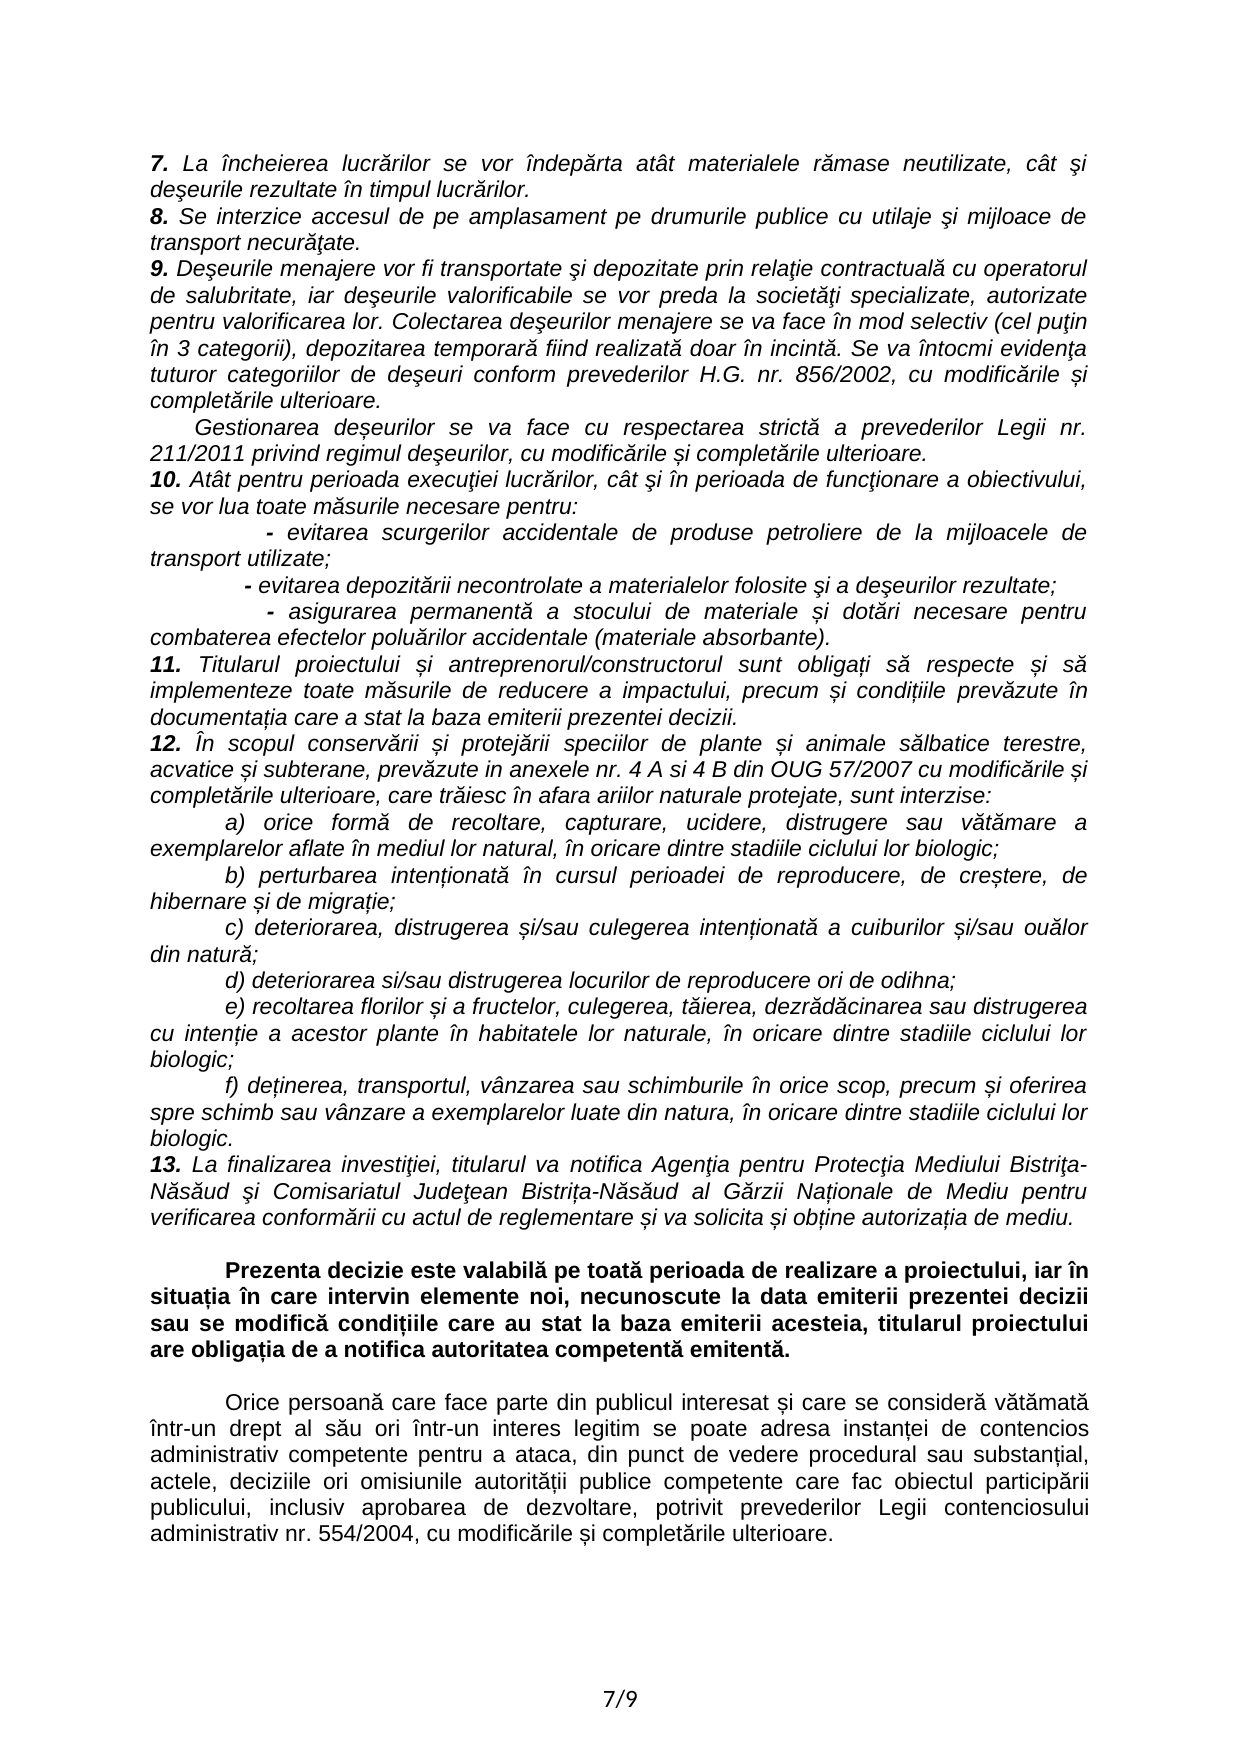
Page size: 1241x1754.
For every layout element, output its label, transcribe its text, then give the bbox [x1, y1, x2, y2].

text 13. La finalizarea investiţiei, titularul va notifica Agenţia pentru Protecţia Mediului Bistriţa-Năsăud şi Comisariatul Judeţean Bistrița-Năsăud al Gărzii Naționale de Mediu pentru verificarea conformării cu actul de reglementare și va solicita și obține autorizația de mediu. [150, 1151, 1090, 1231]
list - asigurarea permanentă a stocului de materiale și dotări necesare pentru combaterea efectelor poluărilor accidentale (materiale absorbante). [150, 598, 1090, 651]
text 9. Deşeurile menajere vor fi transportate şi depozitate prin relaţie contractuală cu operatorul de salubritate, iar deşeurile valorificabile se vor preda la societăţi specializate, autorizate pentru valorificarea lor. Colectarea deşeurilor menajere se va face în mod selectiv (cel puţin în 3 categorii), depozitarea temporară fiind realizată doar în incintă. Se va întocmi evidenţa tuturor categoriilor de deşeuri conform prevederilor H.G. nr. 856/2002, cu modificările și completările ulterioare. [150, 255, 1090, 413]
text 10. Atât pentru perioada execuţiei lucrărilor, cât şi în perioada de funcţionare a obiectivului, se vor lua toate măsurile necesare pentru: [150, 466, 1090, 519]
text a) orice formă de recoltare, capturare, ucidere, distrugere sau vătămare a exemplarelor aflate în mediul lor natural, în oricare dintre stadiile ciclului lor biologic; [150, 809, 1090, 862]
text c) deteriorarea, distrugerea și/sau culegerea intenționată a cuiburilor și/sau ouălor din natură; [150, 914, 1090, 967]
text 7. La încheierea lucrărilor se vor îndepărta atât materialele rămase neutilizate, cât şi deşeurile rezultate în timpul lucrărilor. [150, 150, 1090, 203]
text 8. Se interzice accesul de pe amplasament pe drumurile publice cu utilaje şi mijloace de transport necurăţate. [150, 203, 1090, 255]
text d) deteriorarea si/sau distrugerea locurilor de reproducere ori de odihna; [150, 967, 1090, 993]
text Prezenta decizie este valabilă pe toată perioada de realizare a proiectului, iar în situația în care intervin elemente noi, necunoscute la data emiterii prezentei decizii sau se modifică condițiile care au stat la baza emiterii acesteia, titularul proiectului are obligația de a notifica autoritatea competentă emitentă. [150, 1257, 1090, 1362]
text e) recoltarea florilor și a fructelor, culegerea, tăierea, dezrădăcinarea sau distrugerea cu intenție a acestor plante în habitatele lor naturale, în oricare dintre stadiile ciclului lor biologic; [150, 993, 1090, 1072]
list - evitarea depozitării necontrolate a materialelor folosite şi a deşeurilor rezultate; [150, 572, 1090, 598]
text f) deținerea, transportul, vânzarea sau schimburile în orice scop, precum și oferirea spre schimb sau vânzare a exemplarelor luate din natura, în oricare dintre stadiile ciclului lor biologic. [150, 1072, 1090, 1151]
text Orice persoană care face parte din publicul interesat și care se consideră vătămată într-un drept al său ori într-un interes legitim se poate adresa instanței de contencios administrativ competente pentru a ataca, din punct de vedere procedural sau substanțial, actele, deciziile ori omisiunile autorității publice competente care fac obiectul participării publicului, inclusiv aprobarea de dezvoltare, potrivit prevederilor Legii contenciosului administrativ nr. 554/2004, cu modificările și completările ulterioare. [150, 1389, 1090, 1547]
text 11. Titularul proiectului și antreprenorul/constructorul sunt obligați să respecte și să implementeze toate măsurile de reducere a impactului, precum și condițiile prevăzute în documentația care a stat la baza emiterii prezentei decizii. [150, 651, 1090, 730]
list - evitarea scurgerilor accidentale de produse petroliere de la mijloacele de transport utilizate; [150, 519, 1090, 572]
text Gestionarea deșeurilor se va face cu respectarea strictă a prevederilor Legii nr. 211/2011 privind regimul deşeurilor, cu modificările și completările ulterioare. [150, 413, 1090, 466]
text b) perturbarea intenționată în cursul perioadei de reproducere, de creștere, de hibernare și de migrație; [150, 862, 1090, 914]
text 12. În scopul conservării și protejării speciilor de plante și animale sălbatice terestre, acvatice și subterane, prevăzute in anexele nr. 4 A si 4 B din OUG 57/2007 cu modificările și completările ulterioare, care trăiesc în afara ariilor naturale protejate, sunt interzise: [150, 730, 1090, 809]
